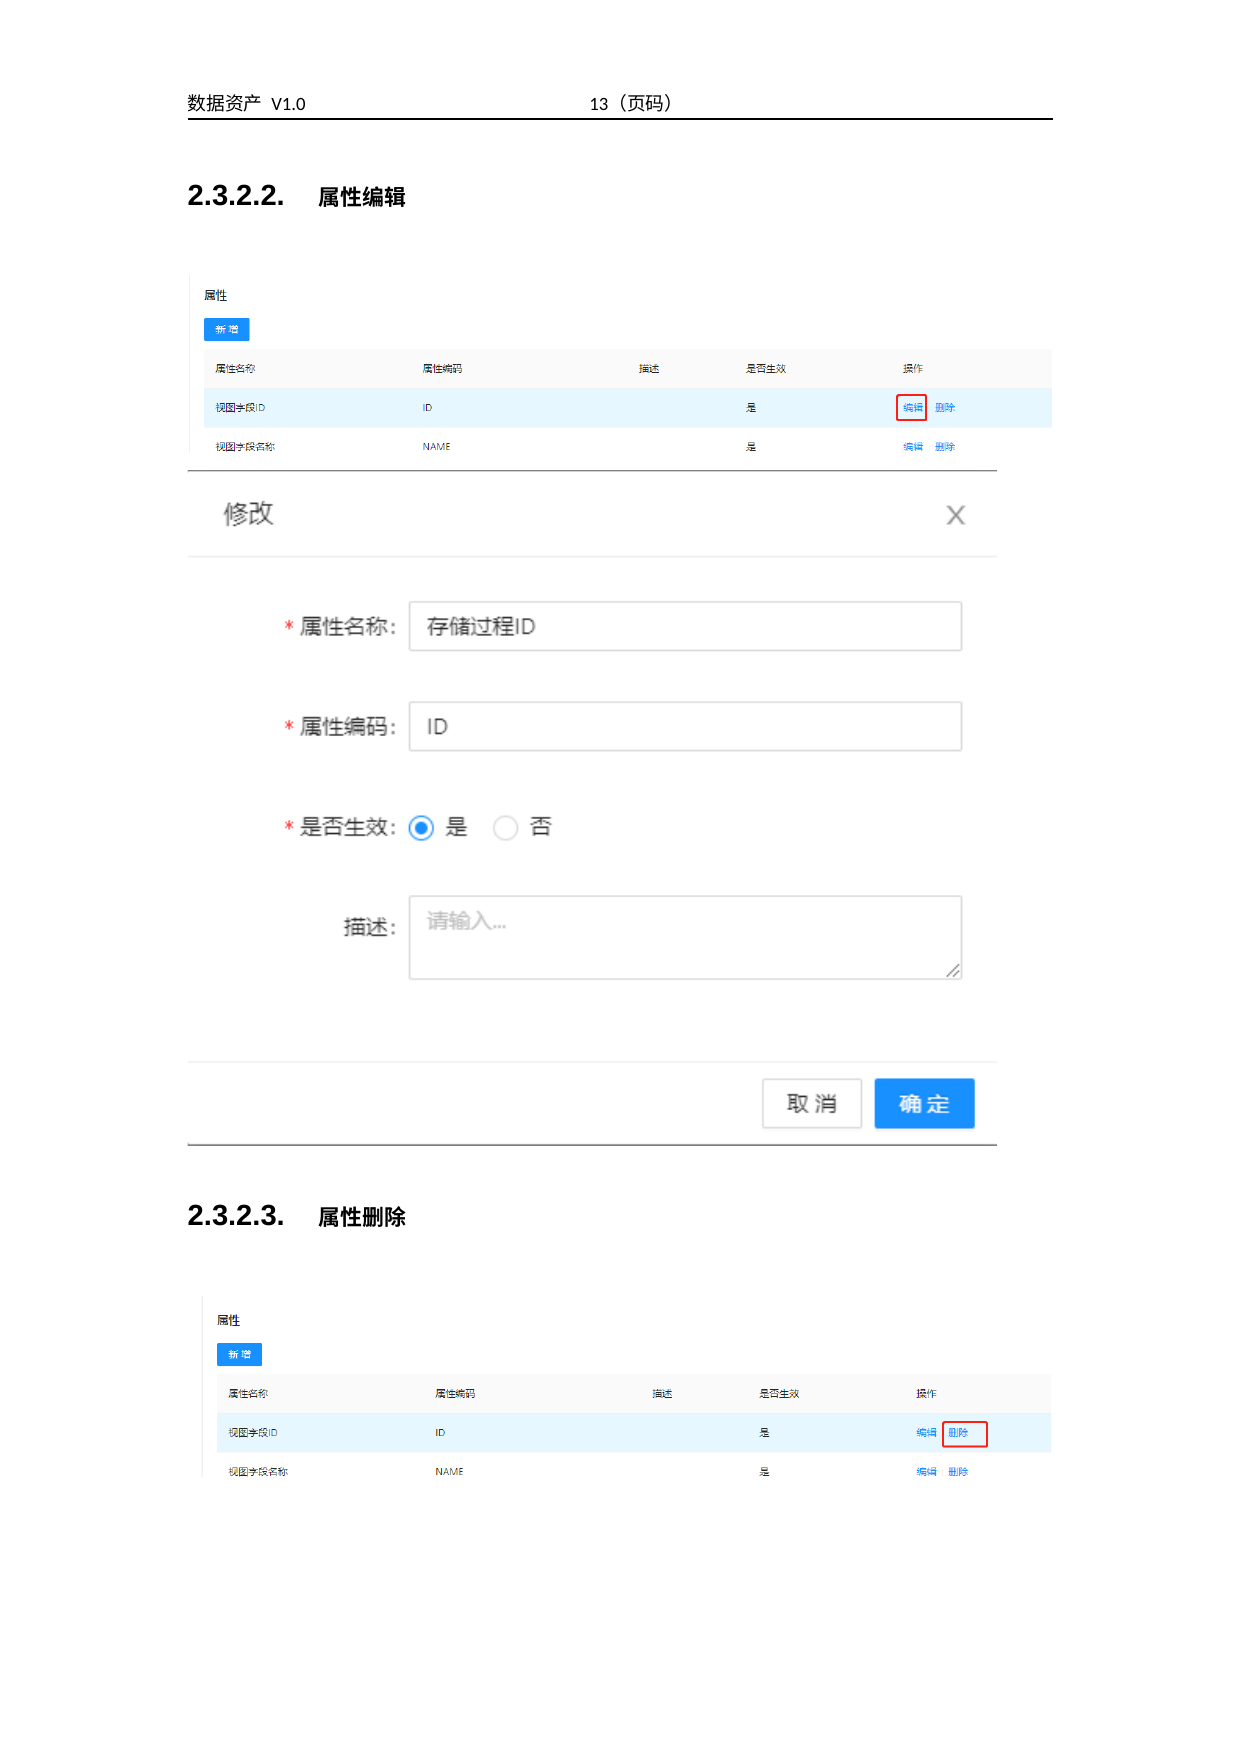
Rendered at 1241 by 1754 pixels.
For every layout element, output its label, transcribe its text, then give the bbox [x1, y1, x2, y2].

subtitle 属性编辑 [187, 162, 1053, 227]
picture [187, 275, 1052, 452]
picture [187, 1296, 1052, 1477]
subtitle 属性删除 [187, 1182, 1053, 1247]
picture [187, 470, 997, 1146]
